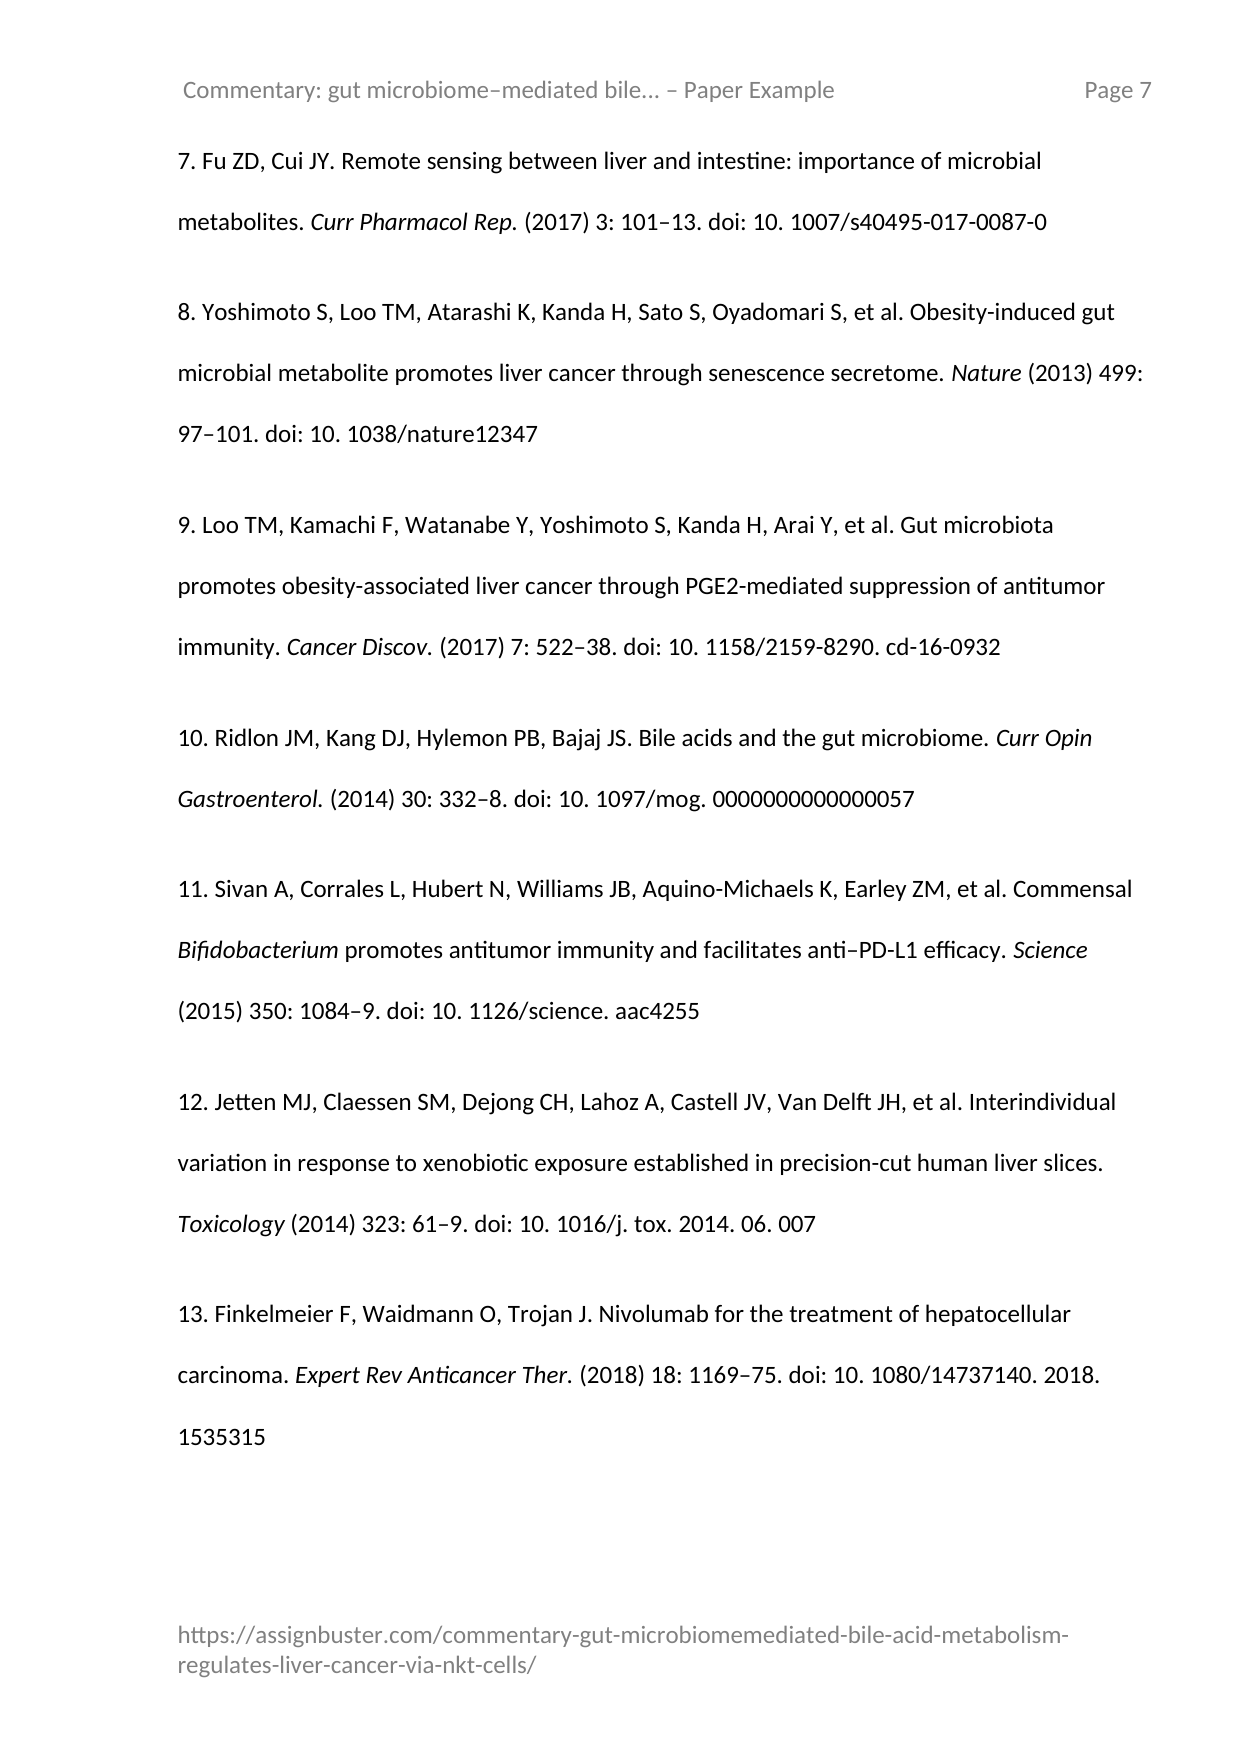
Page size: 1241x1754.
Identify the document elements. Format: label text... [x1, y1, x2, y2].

text 10. Ridlon JM, Kang DJ, Hylemon PB, Bajaj JS. Bile acids and the gut microbiome. Curr Opin Gastroenterol. (2014) 30: 332–8. doi: 10. 1097/mog. 0000000000000057 [177, 722, 1152, 813]
text 7. Fu ZD, Cui JY. Remote sensing between liver and intestine: importance of microbial metabolites. Curr Pharmacol Rep. (2017) 3: 101–13. doi: 10. 1007/s40495-017-0087-0 [177, 145, 1152, 237]
text 8. Yoshimoto S, Loo TM, Atarashi K, Kanda H, Sato S, Oyadomari S, et al. Obesity-induced gut microbial metabolite promotes liver cancer through senescence secretome. Nature (2013) 499: 97–101. doi: 10. 1038/nature12347 [177, 297, 1152, 449]
text 13. Finkelmeier F, Waidmann O, Trojan J. Nivolumab for the treatment of hepatocellular carcinoma. Expert Rev Anticancer Ther. (2018) 18: 1169–75. doi: 10. 1080/14737140. 2018. 1535315 [177, 1298, 1152, 1451]
text 9. Loo TM, Kamachi F, Watanabe Y, Yoshimoto S, Kanda H, Arai Y, et al. Gut microbiota promotes obesity-associated liver cancer through PGE2-mediated suppression of antitumor immunity. Cancer Discov. (2017) 7: 522–38. doi: 10. 1158/2159-8290. cd-16-0932 [177, 509, 1152, 662]
text 11. Sivan A, Corrales L, Hubert N, Williams JB, Aquino-Michaels K, Earley ZM, et al. Commensal Bifidobacterium promotes antitumor immunity and facilitates anti–PD-L1 efficacy. Science (2015) 350: 1084–9. doi: 10. 1126/science. aac4255 [177, 873, 1152, 1026]
text 12. Jetten MJ, Claessen SM, Dejong CH, Lahoz A, Castell JV, Van Delft JH, et al. Interindividual variation in response to xenobiotic exposure established in precision-cut human liver slices. Toxicology (2014) 323: 61–9. doi: 10. 1016/j. tox. 2014. 06. 007 [177, 1086, 1152, 1238]
